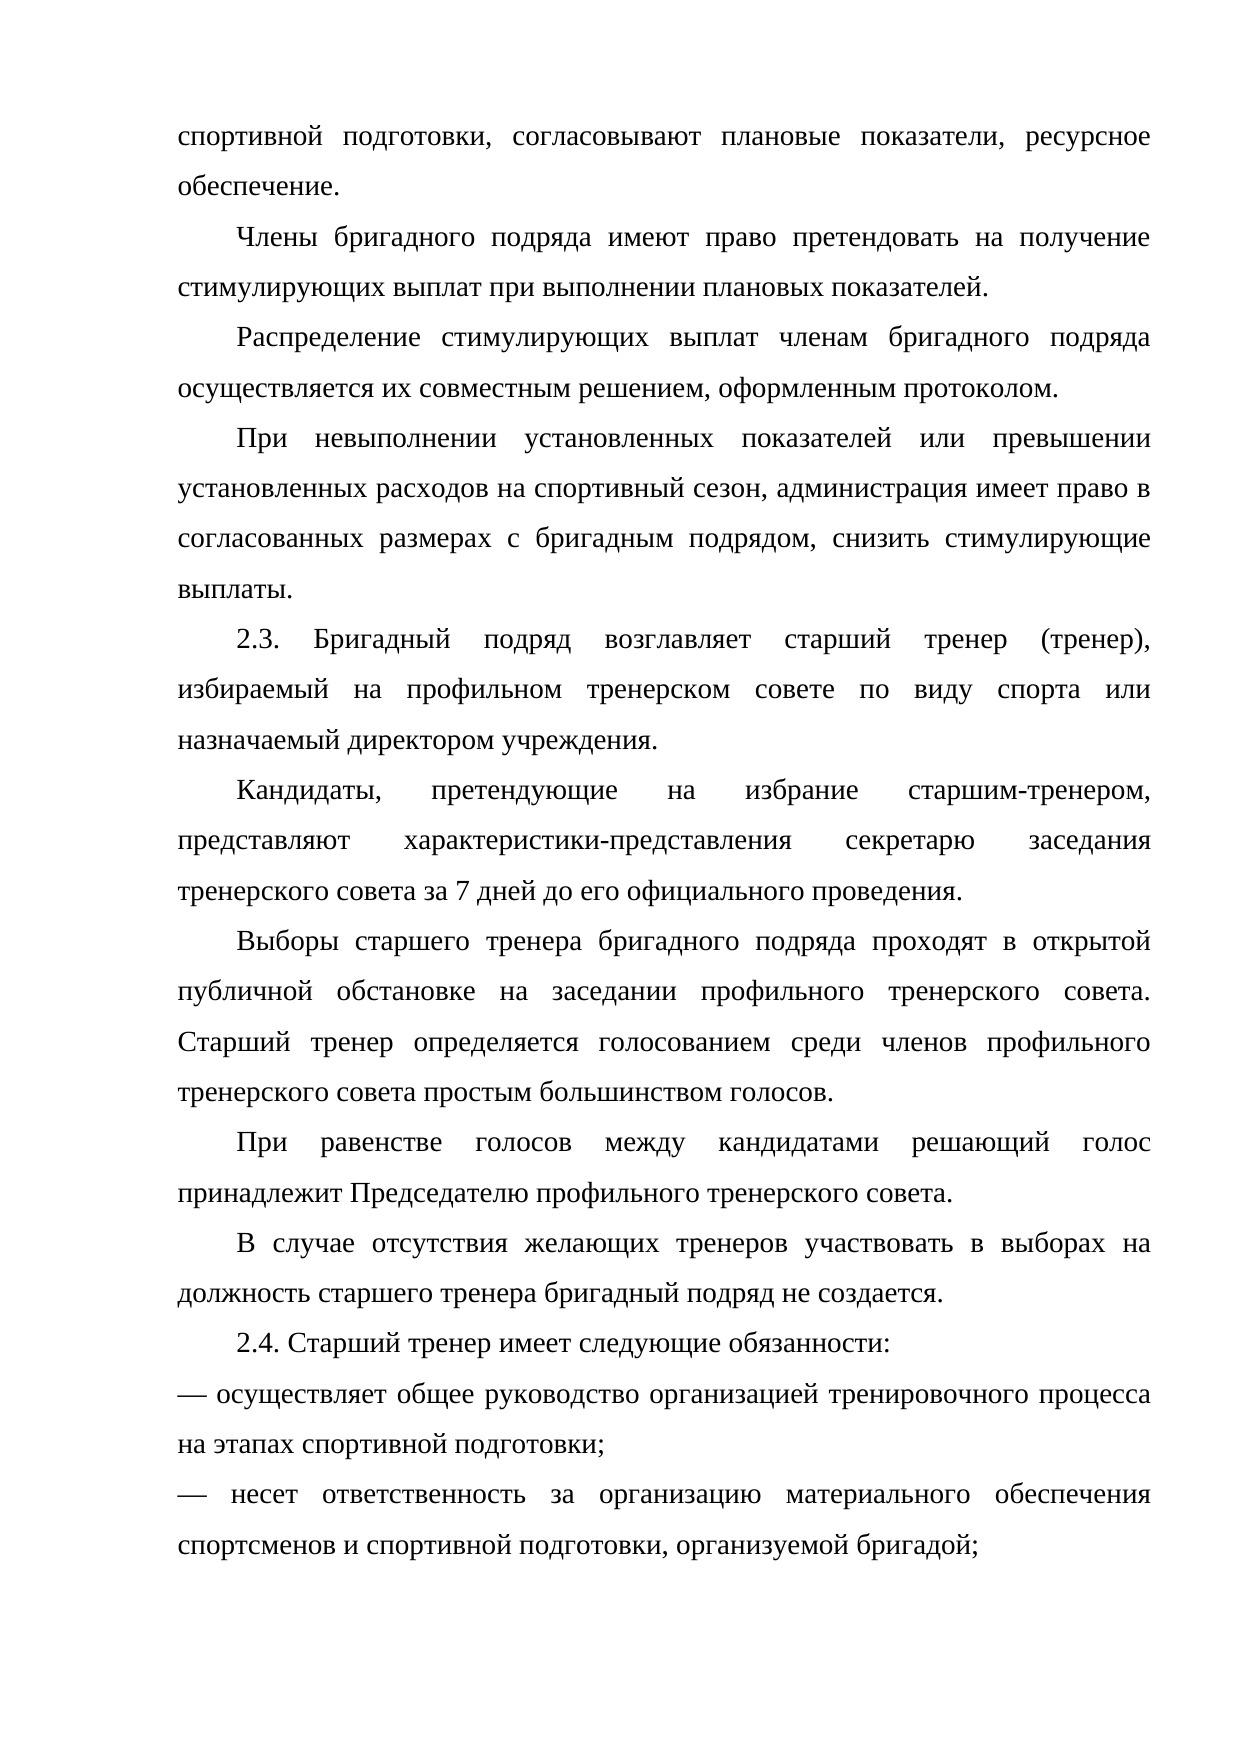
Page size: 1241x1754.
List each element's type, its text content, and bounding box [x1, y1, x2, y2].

text Члены бригадного подряда имеют право претендовать на получение стимулирующих выплат при выполнении плановых показателей. [177, 219, 1152, 303]
text — осуществляет общее руководство организацией тренировочного процесса на этапах спортивной подготовки; [177, 1376, 1152, 1460]
text 2.3. Бригадный подряд возглавляет старший тренер (тренер), избираемый на профильном тренерском совете по виду спорта или назначаемый директором учреждения. [177, 621, 1152, 755]
text Распределение стимулирующих выплат членам бригадного подряда осуществляется их совместным решением, оформленным протоколом. [177, 319, 1152, 403]
text При невыполнении установленных показателей или превышении установленных расходов на спортивный сезон, администрация имеет право в согласованных размерах с бригадным подрядом, снизить стимулирующие выплаты. [177, 420, 1152, 604]
text Выборы старшего тренера бригадного подряда проходят в открытой публичной обстановке на заседании профильного тренерского совета. Старший тренер определяется голосованием среди членов профильного тренерского совета простым большинством голосов. [177, 923, 1152, 1108]
text 2.4. Старший тренер имеет следующие обязанности: [177, 1326, 1152, 1359]
text Кандидаты, претендующие на избрание старшим-тренером, представляют характеристики-представления секретарю заседания тренерского совета за 7 дней до его официального проведения. [177, 772, 1152, 906]
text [177, 118, 1152, 202]
text При равенстве голосов между кандидатами решающий голос принадлежит Председателю профильного тренерского совета. [177, 1124, 1152, 1208]
text В случае отсутствия желающих тренеров участвовать в выборах на должность старшего тренера бригадный подряд не создается. [177, 1225, 1152, 1309]
text — несет ответственность за организацию материального обеспечения спортсменов и спортивной подготовки, организуемой бригадой; [177, 1477, 1152, 1560]
